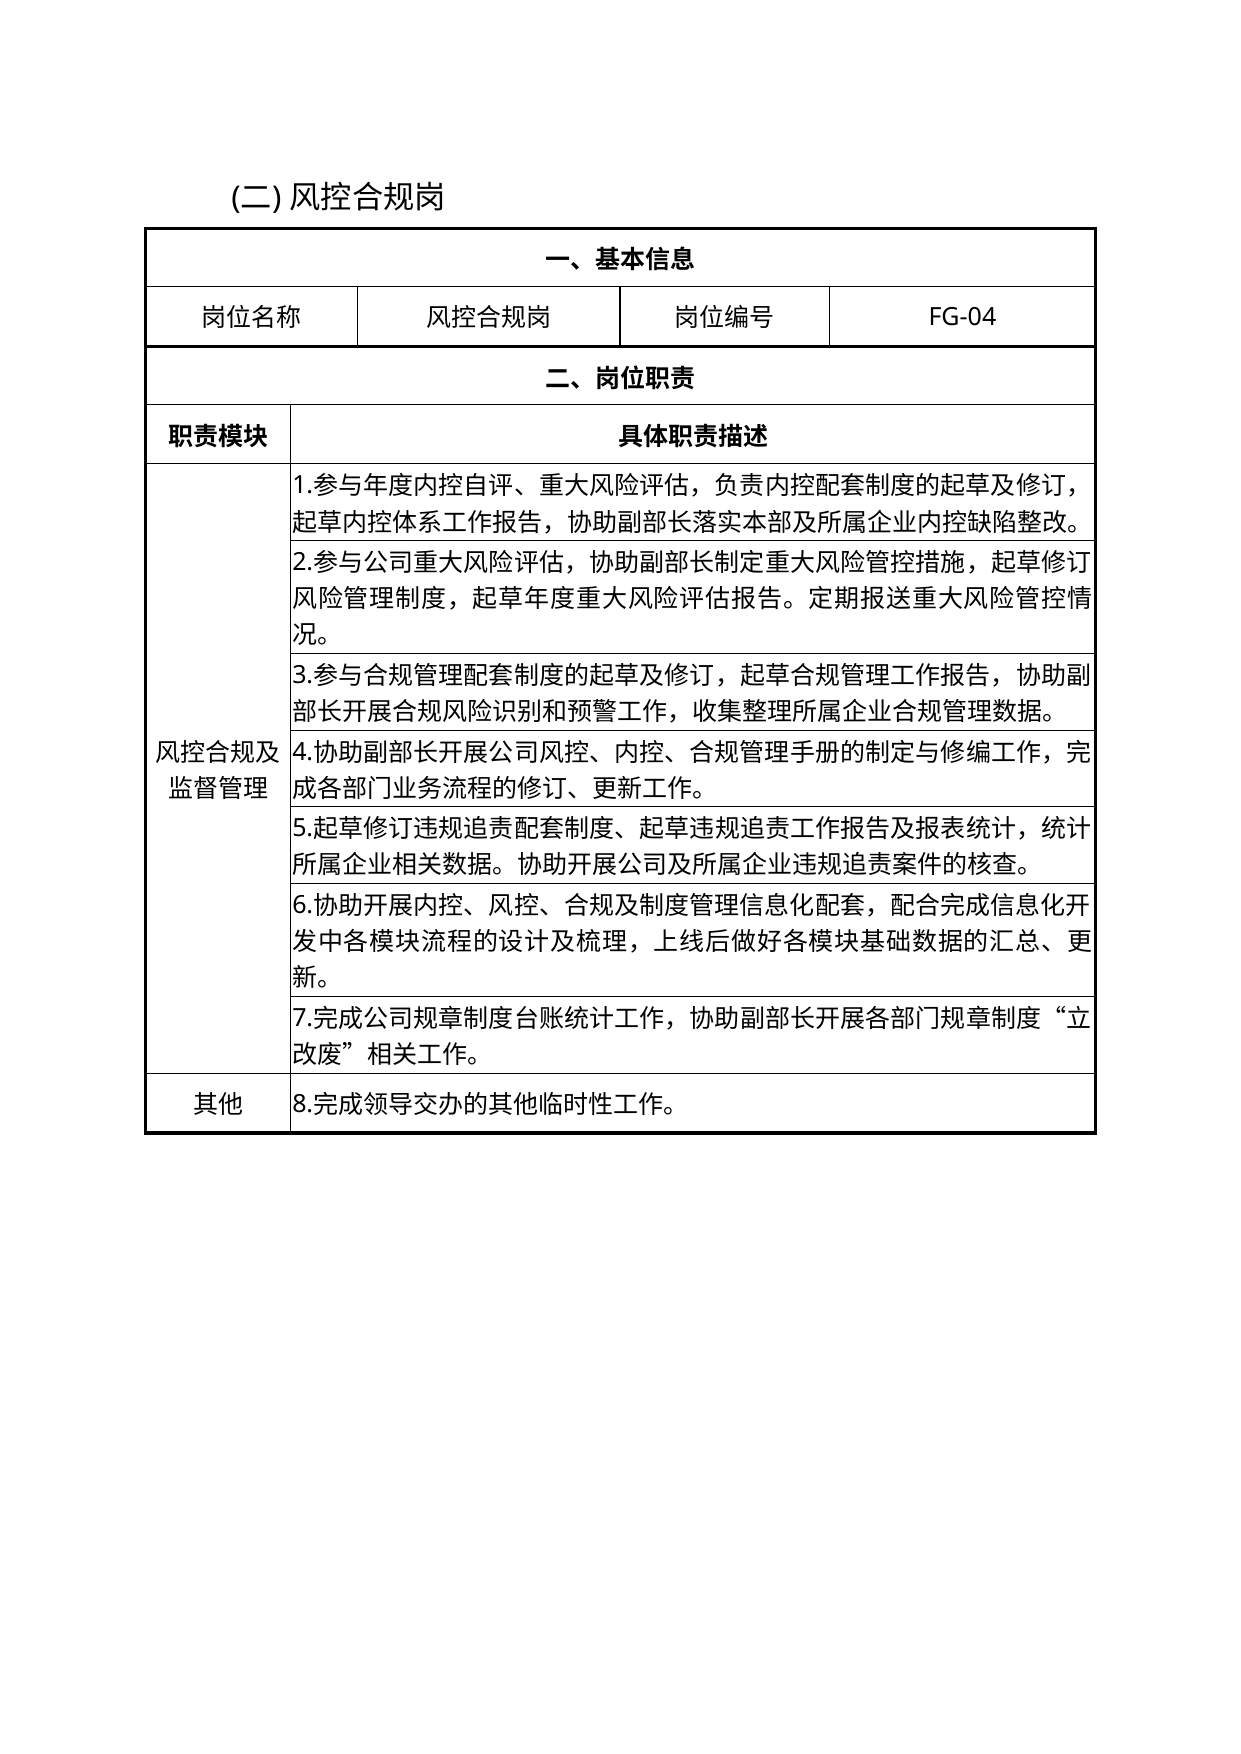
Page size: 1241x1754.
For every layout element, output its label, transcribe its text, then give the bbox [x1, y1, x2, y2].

table_cell 二、岗位职责 [147, 348, 1094, 404]
table_cell 4.协助副部长开展公司风控、内控、合规管理手册的制定与修编工作，完成各部门业务流程的修订、更新工作。 [291, 731, 1094, 806]
table_cell 岗位编号 [621, 287, 829, 345]
table_cell 1.参与年度内控自评、重大风险评估，负责内控配套制度的起草及修订，起草内控体系工作报告，协助副部长落实本部及所属企业内控缺陷整改。 [291, 464, 1094, 540]
table_cell 岗位名称 [147, 287, 357, 345]
table_cell 职责模块 [147, 405, 290, 463]
table_cell 7.完成公司规章制度台账统计工作，协助副部长开展各部门规章制度“立改废”相关工作。 [291, 997, 1094, 1072]
table_cell 3.参与合规管理配套制度的起草及修订，起草合规管理工作报告，协助副部长开展合规风险识别和预警工作，收集整理所属企业合规管理数据。 [291, 654, 1094, 729]
table_cell 风控合规岗 [358, 287, 619, 345]
list 风控合规岗 [231, 162, 1053, 227]
table_cell 其他 [147, 1074, 290, 1131]
table_cell 风控合规及监督管理 [147, 464, 290, 1072]
table_cell 2.参与公司重大风险评估，协助副部长制定重大风险管控措施，起草修订风险管理制度，起草年度重大风险评估报告。定期报送重大风险管控情况。 [291, 541, 1094, 653]
table_cell 具体职责描述 [291, 405, 1094, 463]
table_cell 8.完成领导交办的其他临时性工作。 [291, 1074, 1094, 1131]
table_cell 6.协助开展内控、风控、合规及制度管理信息化配套，配合完成信息化开发中各模块流程的设计及梳理，上线后做好各模块基础数据的汇总、更新。 [291, 884, 1094, 996]
table_cell FG-04 [830, 287, 1094, 345]
table_cell 5.起草修订违规追责配套制度、起草违规追责工作报告及报表统计，统计所属企业相关数据。协助开展公司及所属企业违规追责案件的核查。 [291, 807, 1094, 883]
table_header 一、基本信息 [147, 230, 1094, 286]
